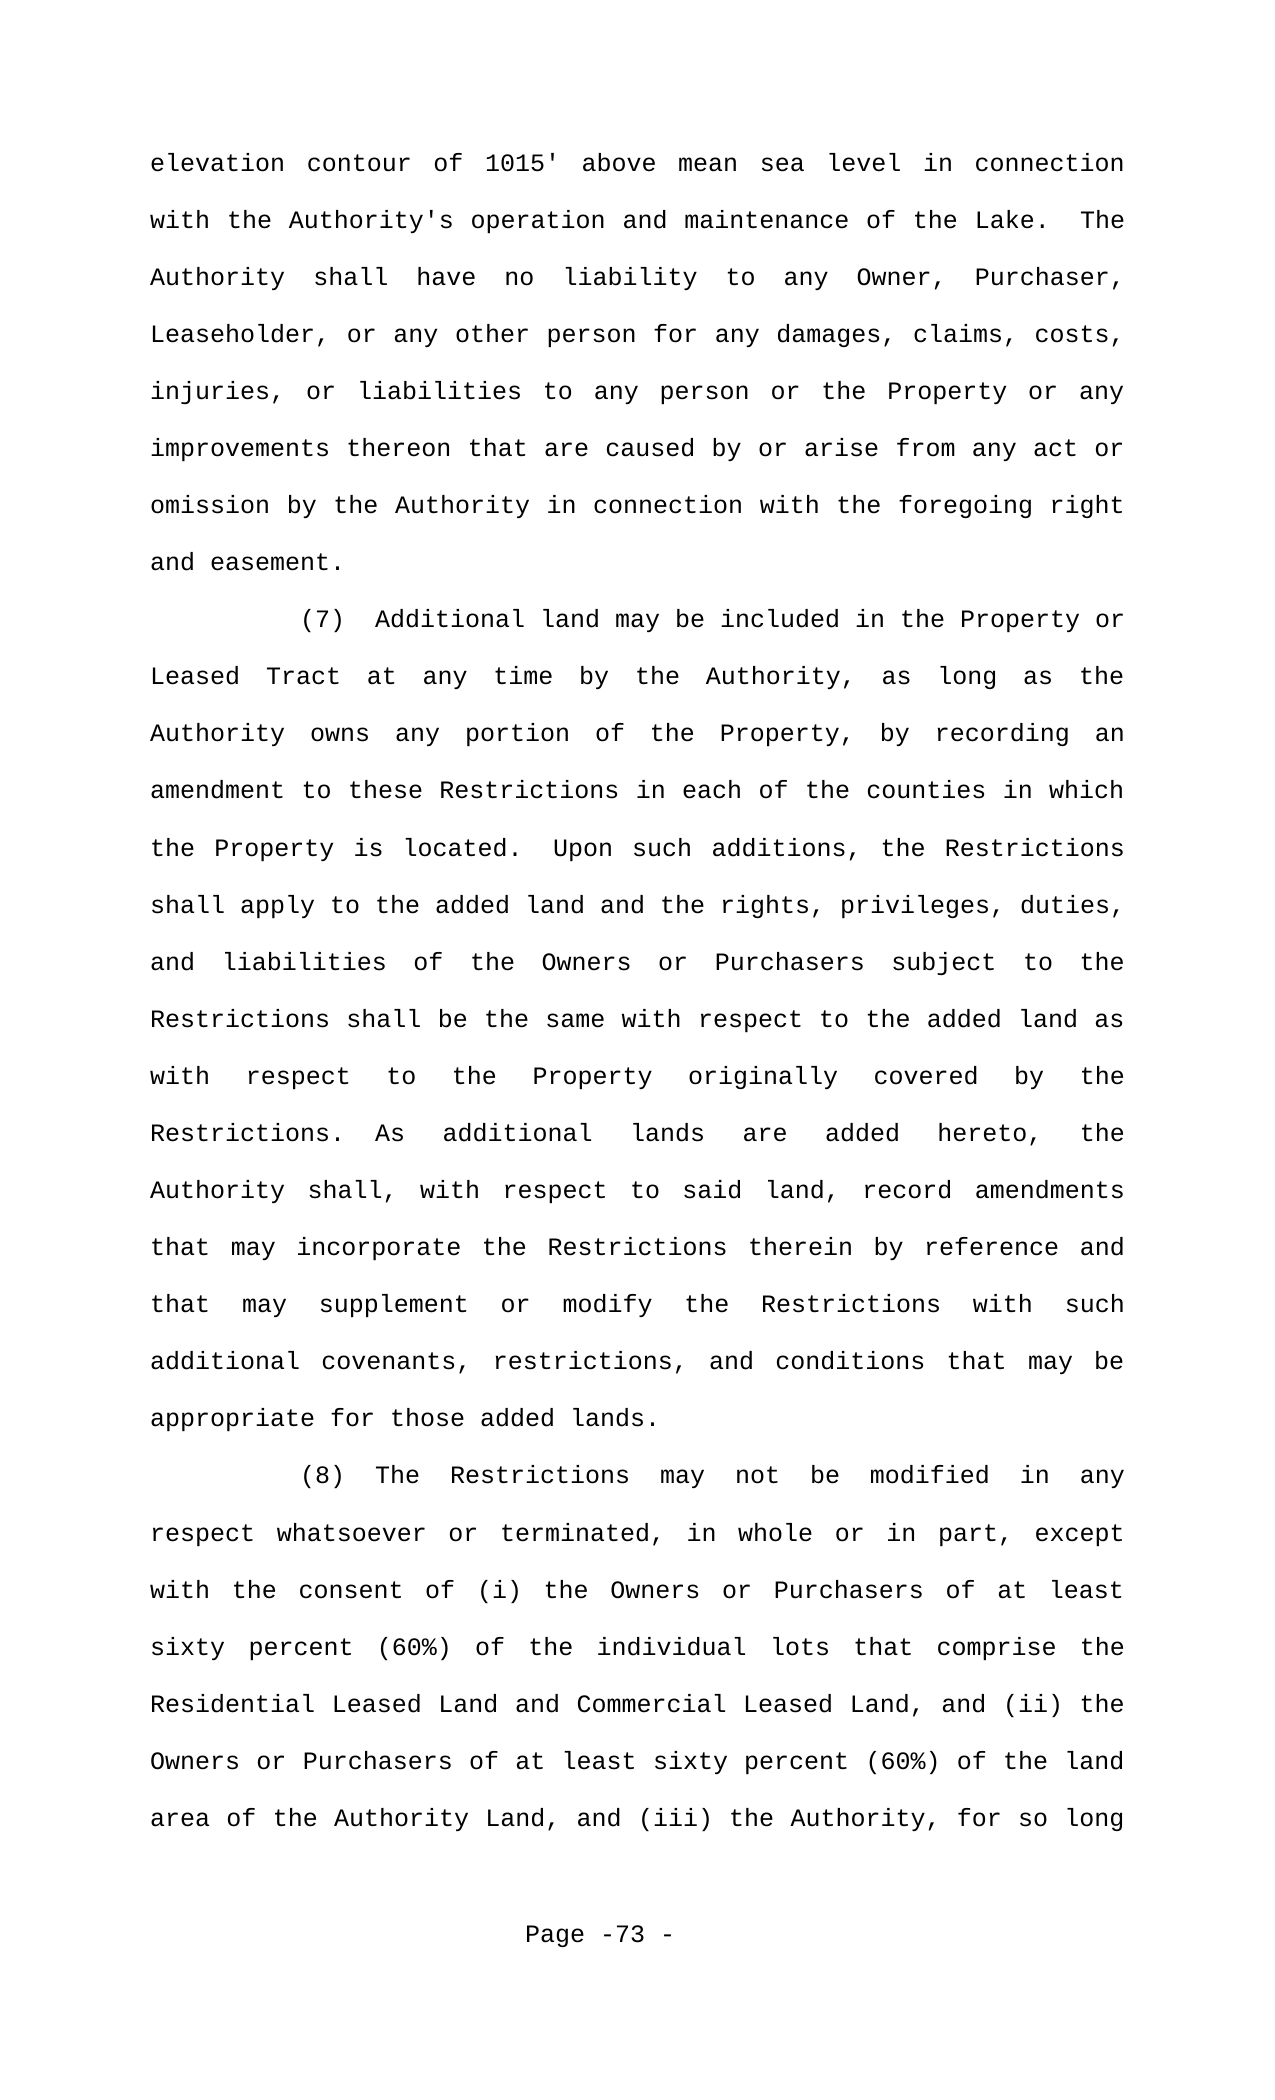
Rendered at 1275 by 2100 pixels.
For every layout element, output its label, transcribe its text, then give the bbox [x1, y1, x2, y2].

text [150, 1463, 1125, 1834]
text (7) Additional land may be included in the Property or Leased Tract at any time by the Authority, as long as the Authority owns any portion of the Property, by recording an amendment to these Restrictions in each of the counties in which the Property is located. Upon such additions, the Restrictions shall apply to the added land and the rights, privileges, duties, and liabilities of the Owners or Purchasers subject to the Restrictions shall be the same with respect to the added land as with respect to the Property originally covered by the Restrictions. As additional lands are added hereto, the Authority shall, with respect to said land, record amendments that may incorporate the Restrictions therein by reference and that may supplement or modify the Restrictions with such additional covenants, restrictions, and conditions that may be appropriate for those added lands. [150, 607, 1125, 1434]
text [150, 150, 1125, 578]
